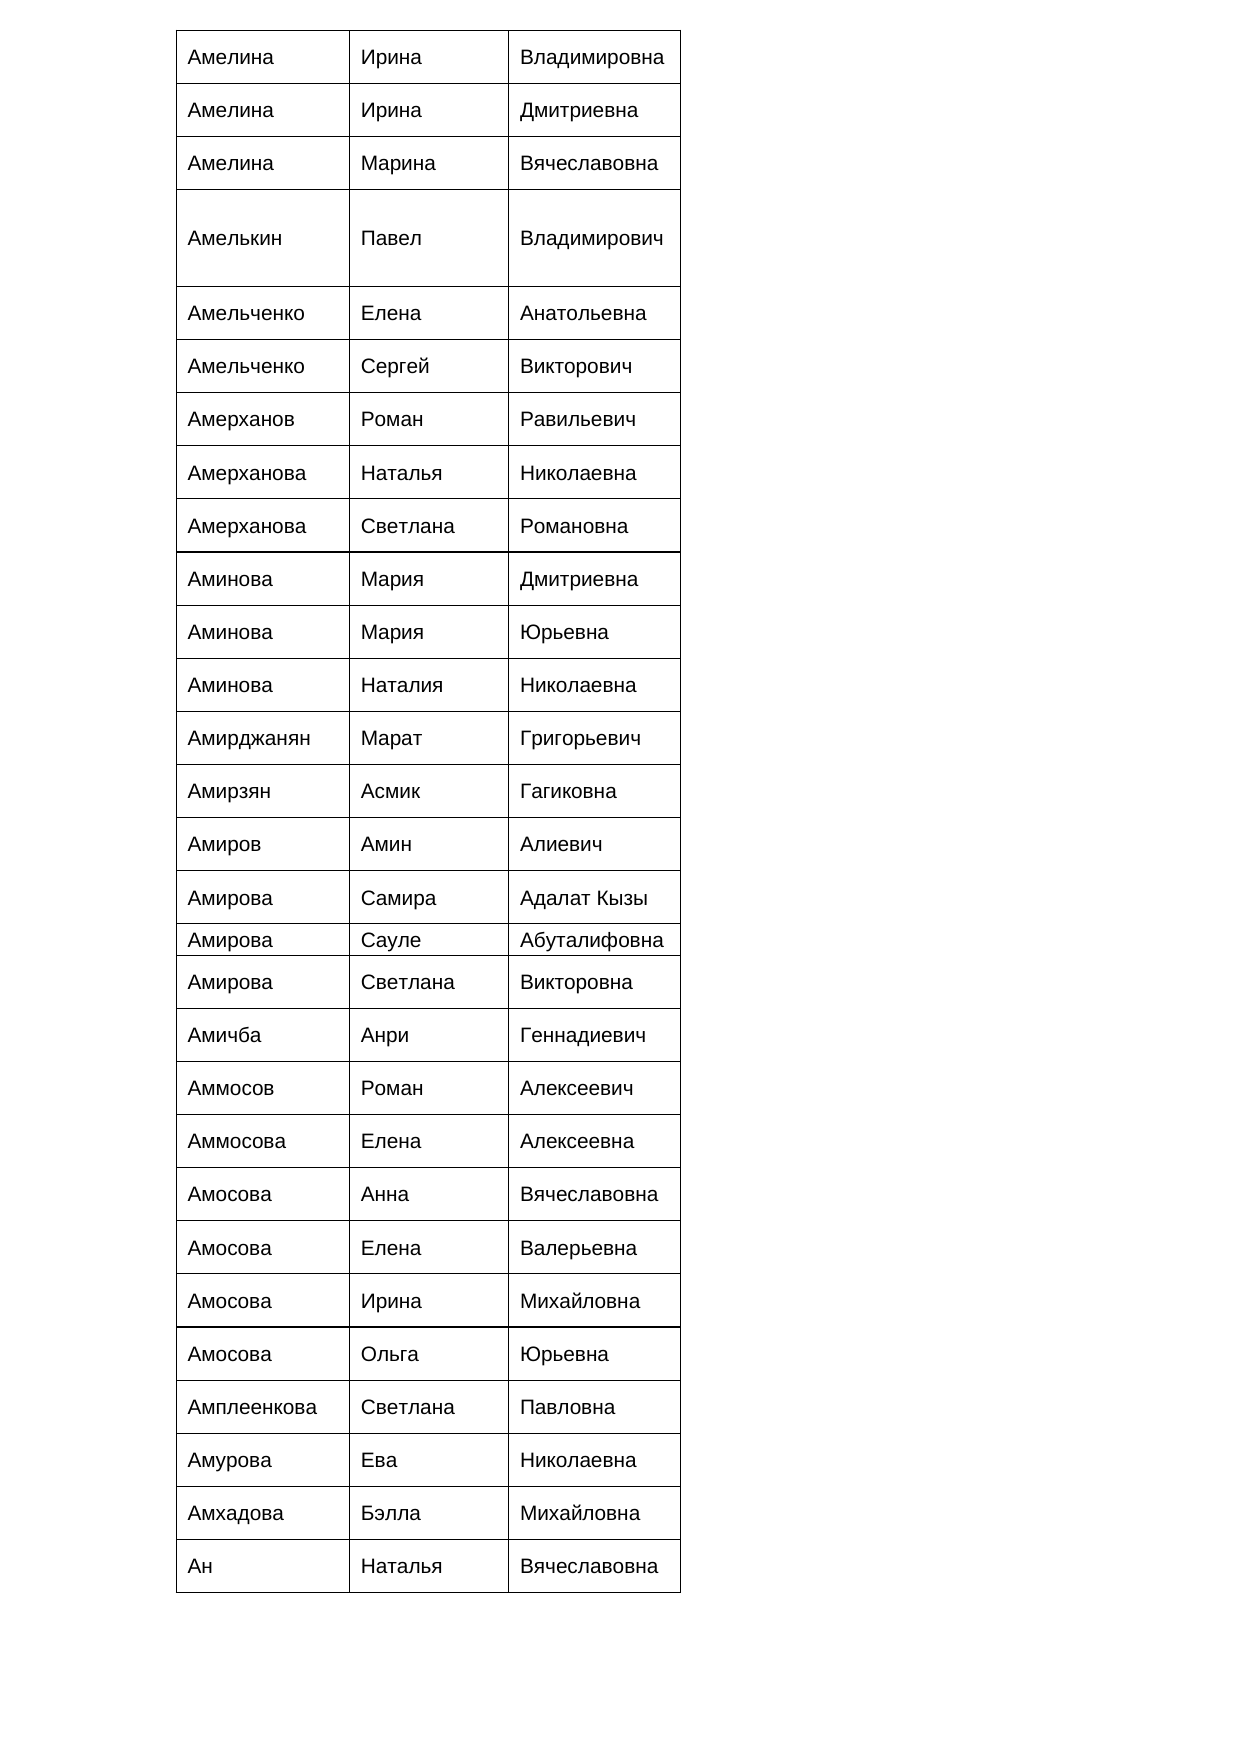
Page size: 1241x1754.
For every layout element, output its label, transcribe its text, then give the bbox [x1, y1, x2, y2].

table_cell Вячеславовна [509, 137, 680, 189]
table_cell Амичба [177, 1009, 349, 1061]
table_cell Ева [350, 1434, 508, 1486]
table_cell Амирова [177, 956, 349, 1008]
table_cell Валерьевна [509, 1221, 680, 1273]
table_cell Аминова [177, 606, 349, 658]
table_cell Асмик [350, 765, 508, 817]
table_cell Владимирович [509, 190, 680, 286]
table_cell Николаевна [509, 446, 680, 498]
table_cell Дмитриевна [509, 553, 680, 604]
table_cell Аммосова [177, 1115, 349, 1167]
table_cell Мария [350, 553, 508, 604]
table_cell Адалат Кызы [509, 871, 680, 923]
table_cell Наталья [350, 1540, 508, 1592]
table_cell Григорьевич [509, 712, 680, 764]
table_cell Амерханова [177, 446, 349, 498]
table_cell Анна [350, 1168, 508, 1220]
table_cell Юрьевна [509, 606, 680, 658]
table_cell Равильевич [509, 393, 680, 445]
table_cell Амиров [177, 818, 349, 870]
table_cell Михайловна [509, 1487, 680, 1539]
table_cell Елена [350, 287, 508, 339]
table_cell Алексеевич [509, 1062, 680, 1114]
table_cell Амелина [177, 84, 349, 136]
table_cell Ирина [350, 1274, 508, 1326]
table_cell Анатольевна [509, 287, 680, 339]
table_cell Алиевич [509, 818, 680, 870]
table_cell Светлана [350, 956, 508, 1008]
table_cell Николаевна [509, 1434, 680, 1486]
table_cell Викторовна [509, 956, 680, 1008]
table_cell Амирджанян [177, 712, 349, 764]
table_cell Анри [350, 1009, 508, 1061]
table_cell Бэлла [350, 1487, 508, 1539]
table_cell Гагиковна [509, 765, 680, 817]
table_cell Романовна [509, 499, 680, 551]
table_cell Роман [350, 1062, 508, 1114]
table_cell Марат [350, 712, 508, 764]
table_cell Светлана [350, 499, 508, 551]
table_cell Павел [350, 190, 508, 286]
table_cell Амплеенкова [177, 1381, 349, 1433]
table_cell Амелькин [177, 190, 349, 286]
table_cell Амирзян [177, 765, 349, 817]
table_cell Павловна [509, 1381, 680, 1433]
table_cell Ольга [350, 1328, 508, 1379]
table_cell Вячеславовна [509, 1540, 680, 1592]
table_cell Юрьевна [509, 1328, 680, 1379]
table_cell Вячеславовна [509, 1168, 680, 1220]
table_cell Амелина [177, 137, 349, 189]
table_cell Наталия [350, 659, 508, 711]
table_cell Елена [350, 1115, 508, 1167]
table_cell Марина [350, 137, 508, 189]
table_cell Амосова [177, 1221, 349, 1273]
table_cell Самира [350, 871, 508, 923]
table_cell Роман [350, 393, 508, 445]
table_cell Сауле [350, 924, 508, 954]
table_cell Ирина [350, 84, 508, 136]
table_cell Николаевна [509, 659, 680, 711]
table_cell Наталья [350, 446, 508, 498]
table_cell Амхадова [177, 1487, 349, 1539]
table_cell Дмитриевна [509, 84, 680, 136]
table_cell Аминова [177, 553, 349, 604]
table_cell Амосова [177, 1168, 349, 1220]
table_cell Амерханов [177, 393, 349, 445]
table_cell Амирова [177, 924, 349, 954]
table_cell Викторович [509, 340, 680, 392]
table_cell Ирина [350, 31, 508, 83]
table_cell Амельченко [177, 340, 349, 392]
table_cell Аммосов [177, 1062, 349, 1114]
table_cell Аминова [177, 659, 349, 711]
table_cell Амелина [177, 31, 349, 83]
table_cell Геннадиевич [509, 1009, 680, 1061]
table_cell Амельченко [177, 287, 349, 339]
table_cell Светлана [350, 1381, 508, 1433]
table_cell Амосова [177, 1274, 349, 1326]
table_cell Ан [177, 1540, 349, 1592]
table_cell Амерханова [177, 499, 349, 551]
table_cell Мария [350, 606, 508, 658]
table_cell Сергей [350, 340, 508, 392]
table_cell Алексеевна [509, 1115, 680, 1167]
table_cell Амирова [177, 871, 349, 923]
table_cell Амосова [177, 1328, 349, 1379]
table_cell Елена [350, 1221, 508, 1273]
table_cell Амин [350, 818, 508, 870]
table_cell Владимировна [509, 31, 680, 83]
table_cell Абуталифовна [509, 924, 680, 954]
table_cell Амурова [177, 1434, 349, 1486]
table_cell Михайловна [509, 1274, 680, 1326]
